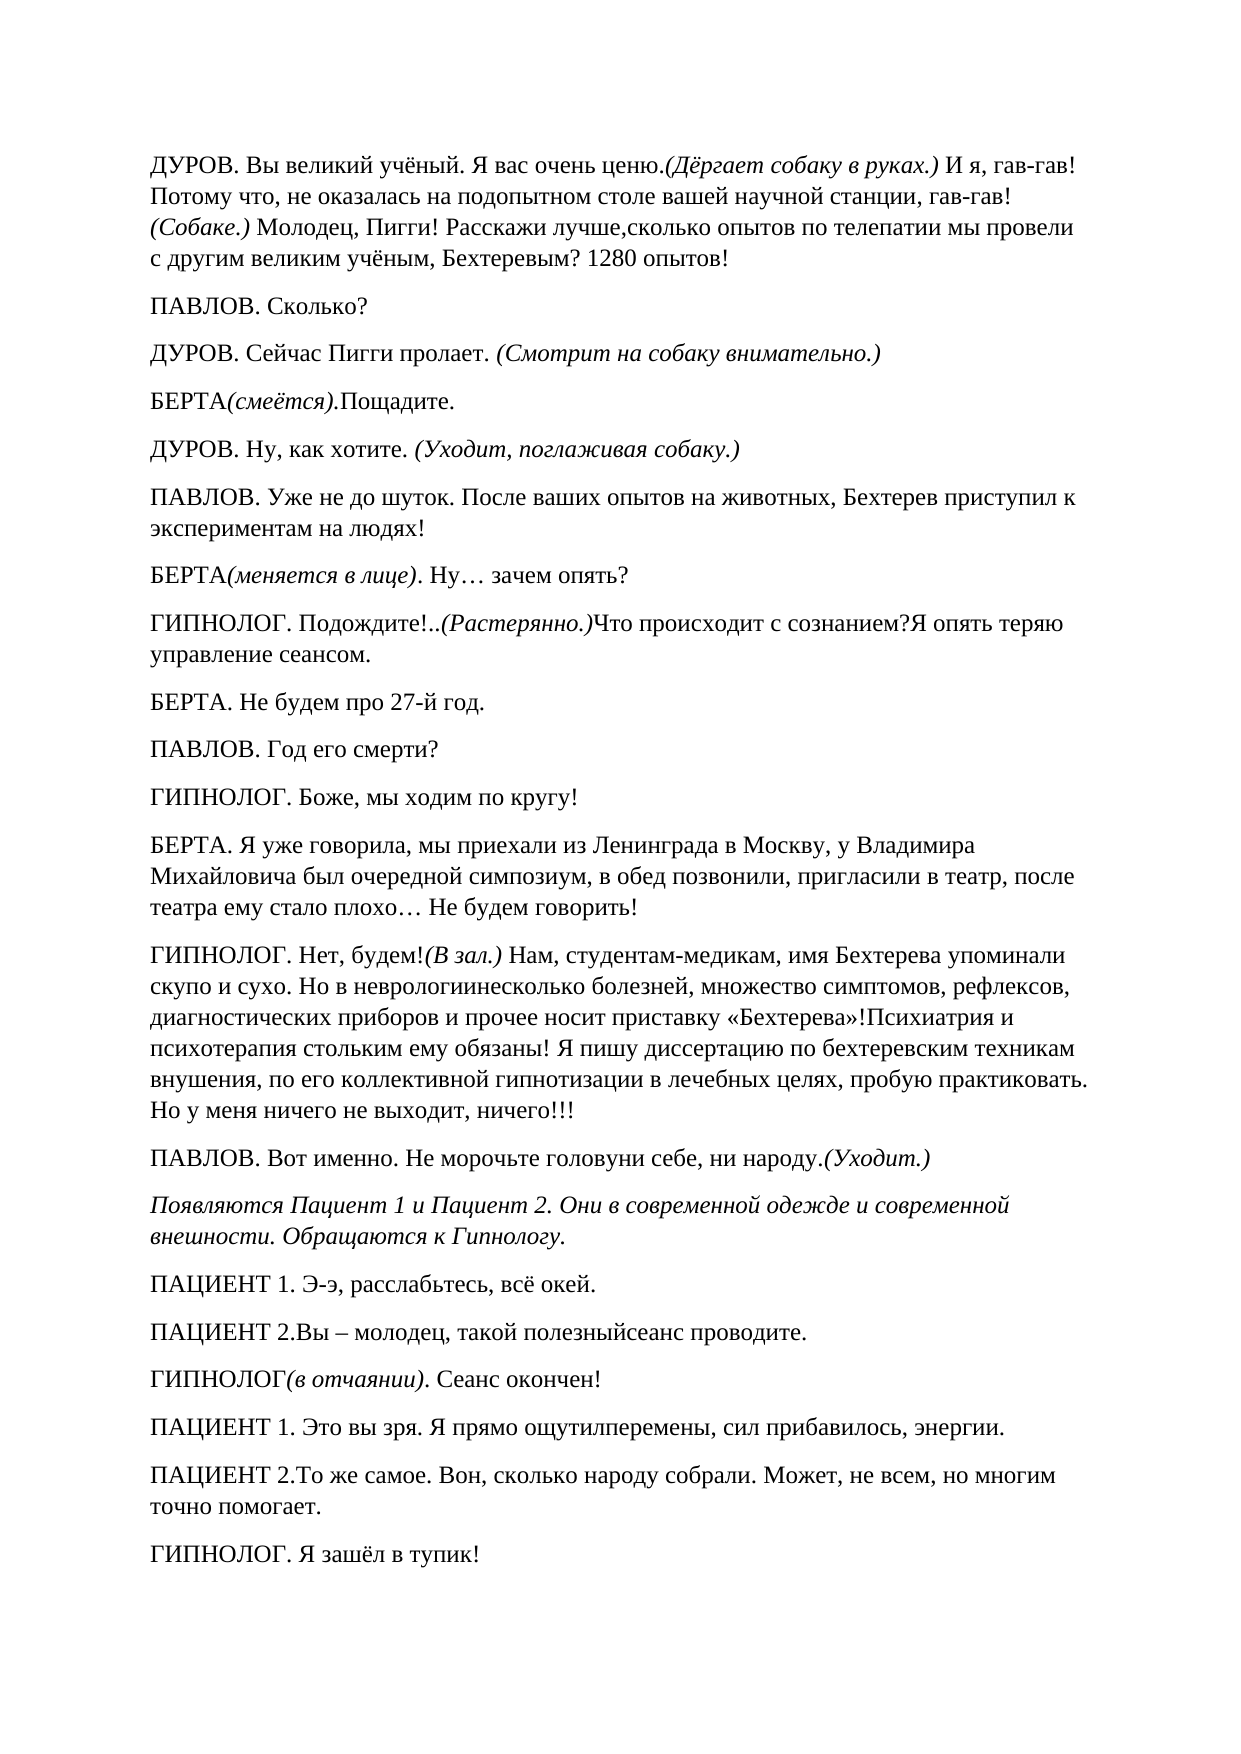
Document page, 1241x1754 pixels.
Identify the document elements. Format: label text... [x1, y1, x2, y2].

text ГИПНОЛОГ(в отчаянии). Сеанс окончен! [150, 1364, 1090, 1393]
text ДУРОВ. Ну, как хотите. (Уходит, поглаживая собаку.) [150, 434, 1090, 463]
text ГИПНОЛОГ. Боже, мы ходим по кругу! [150, 782, 1090, 811]
text БЕРТА. Не будем про 27-й год. [150, 687, 1090, 716]
text ПАЦИЕНТ 2.Вы – молодец, такой полезныйсеанс проводите. [150, 1317, 1090, 1346]
text БЕРТА(смеётся).Пощадите. [150, 386, 1090, 415]
text ПАВЛОВ. Сколько? [150, 291, 1090, 319]
text ГИПНОЛОГ. Я зашёл в тупик! [150, 1539, 1090, 1567]
text БЕРТА(меняется в лице). Ну… зачем опять? [150, 560, 1090, 589]
text ПАЦИЕНТ 2.То же самое. Вон, сколько народу собрали. Может, не всем, но многим точно помогает. [150, 1460, 1090, 1520]
text ГИПНОЛОГ. Нет, будем!(В зал.) Нам, студентам-медикам, имя Бехтерева упоминали скупо и сухо. Но в неврологиинесколько болезней, множество симптомов, рефлексов, диагностических приборов и прочее носит приставку «Бехтерева»!Психиатрия и психотерапия стольким ему обязаны! Я пишу диссертацию по бехтеревским техникам внушения, по его коллективной гипнотизации в лечебных целях, пробую практиковать. Но у меня ничего не выходит, ничего!!! [150, 940, 1090, 1124]
text Появляются Пациент 1 и Пациент 2. Они в современной одежде и современной внешности. Обращаются к Гипнологу. [150, 1190, 1090, 1250]
text ГИПНОЛОГ. Подождите!..(Растерянно.)Что происходит с сознанием?Я опять теряю управление сеансом. [150, 608, 1090, 668]
text ПАВЛОВ. Уже не до шуток. После ваших опытов на животных, Бехтерев приступил к экспериментам на людях! [150, 482, 1090, 541]
text БЕРТА. Я уже говорила, мы приехали из Ленинграда в Москву, у Владимира Михайловича был очередной симпозиум, в обед позвонили, пригласили в театр, после театра ему стало плохо… Не будем говорить! [150, 830, 1090, 921]
text ДУРОВ. Вы великий учёный. Я вас очень ценю.(Дёргает собаку в руках.) И я, гав-гав! Потому что, не оказалась на подопытном столе вашей научной станции, гав-гав!(Собаке.) Молодец, Пигги! Расскажи лучше,сколько опытов по телепатии мы провели с другим великим учёным, Бехтеревым? 1280 опытов! [150, 150, 1090, 272]
text ДУРОВ. Сейчас Пигги пролает. (Смотрит на собаку внимательно.) [150, 338, 1090, 367]
text ПАВЛОВ. Вот именно. Не морочьте головуни себе, ни народу.(Уходит.) [150, 1143, 1090, 1171]
text ПАВЛОВ. Год его смерти? [150, 734, 1090, 763]
text ПАЦИЕНТ 1. Это вы зря. Я прямо ощутилперемены, сил прибавилось, энергии. [150, 1412, 1090, 1441]
text ПАЦИЕНТ 1. Э-э, расслабьтесь, всё окей. [150, 1269, 1090, 1298]
